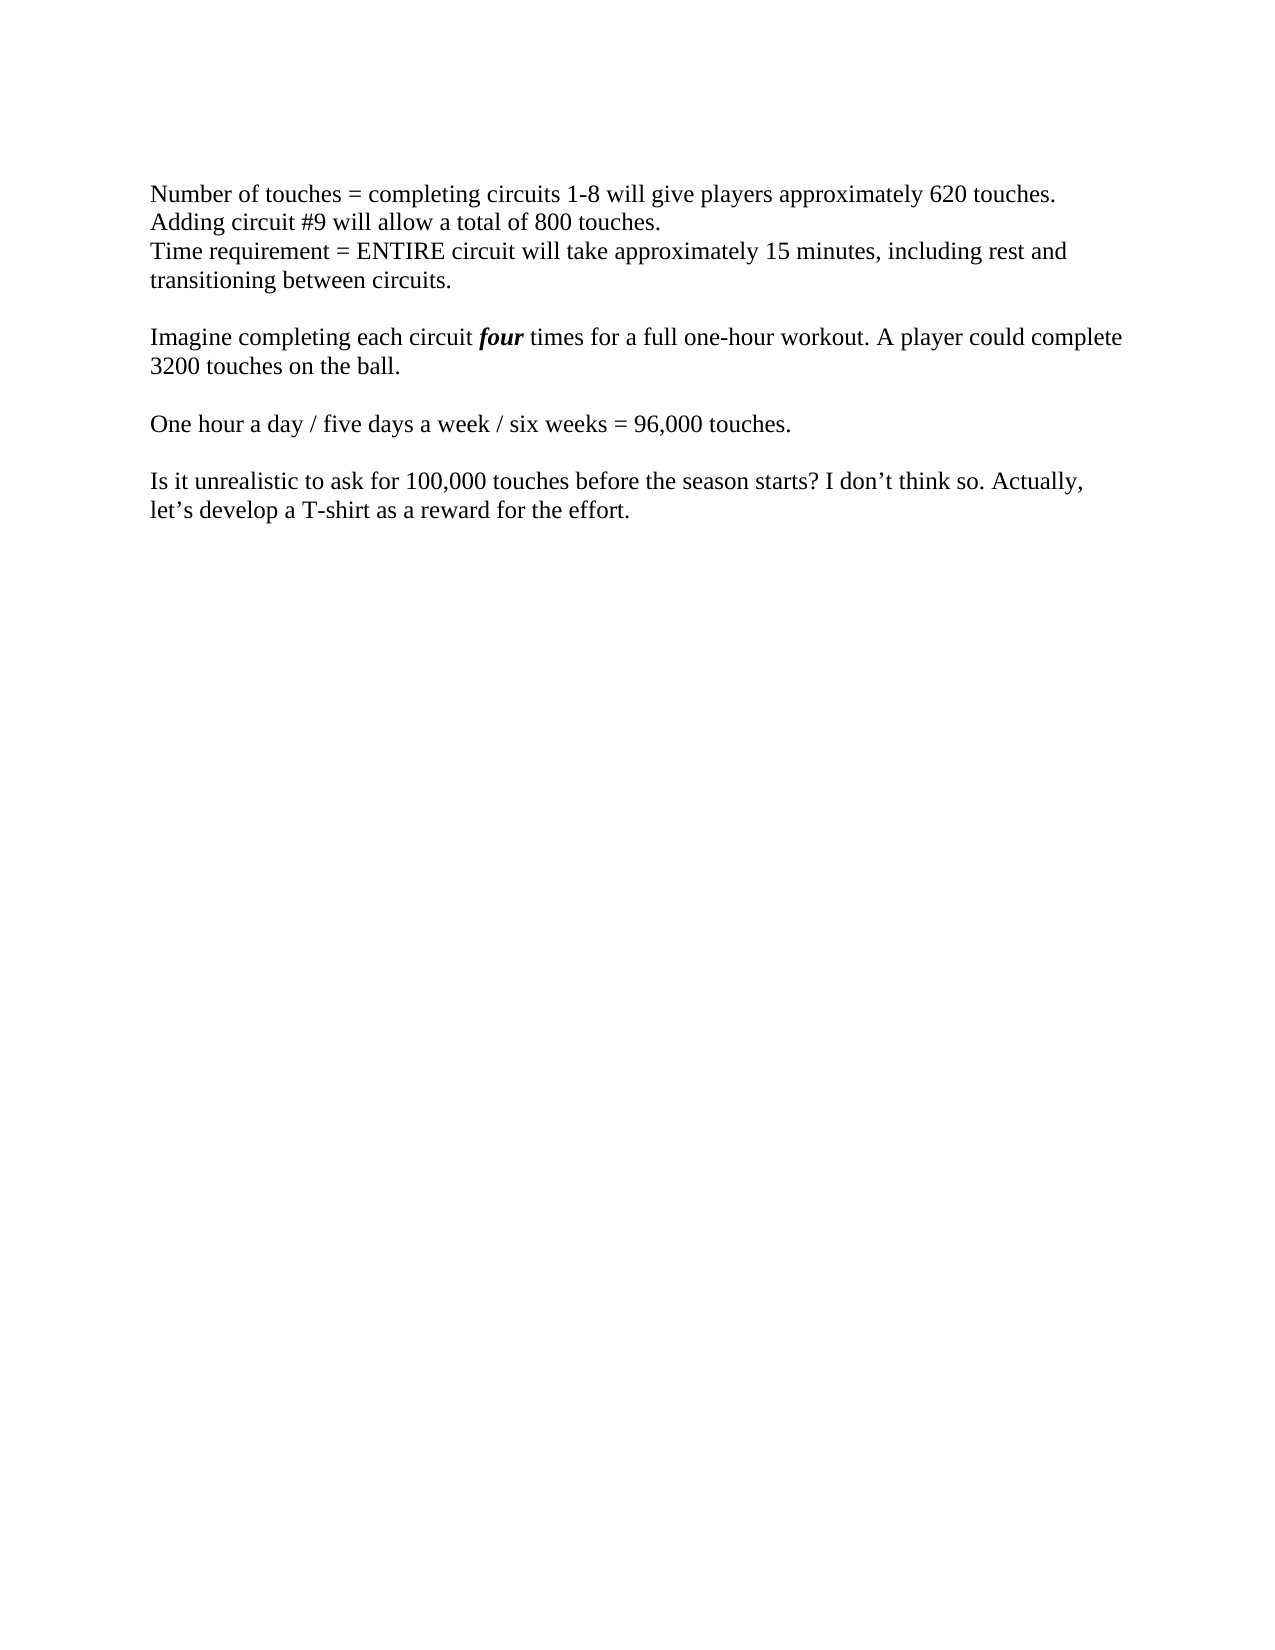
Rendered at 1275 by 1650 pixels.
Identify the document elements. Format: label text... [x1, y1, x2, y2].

text Time requirement = ENTIRE circuit will take approximately 15 minutes, including rest and transitioning between circuits. [150, 236, 1125, 294]
text One hour a day / five days a week / six weeks = 96,000 touches. [150, 409, 1125, 437]
text Is it unrealistic to ask for 100,000 touches before the season starts? I don’t think so. Actually, let’s develop a T-shirt as a reward for the effort. [150, 466, 1125, 524]
text Number of touches = completing circuits 1-8 will give players approximately 620 touches. Adding circuit #9 will allow a total of 800 touches. [150, 179, 1125, 236]
text Imagine completing each circuit four times for a full one-hour workout. A player could complete 3200 touches on the ball. [150, 322, 1125, 380]
